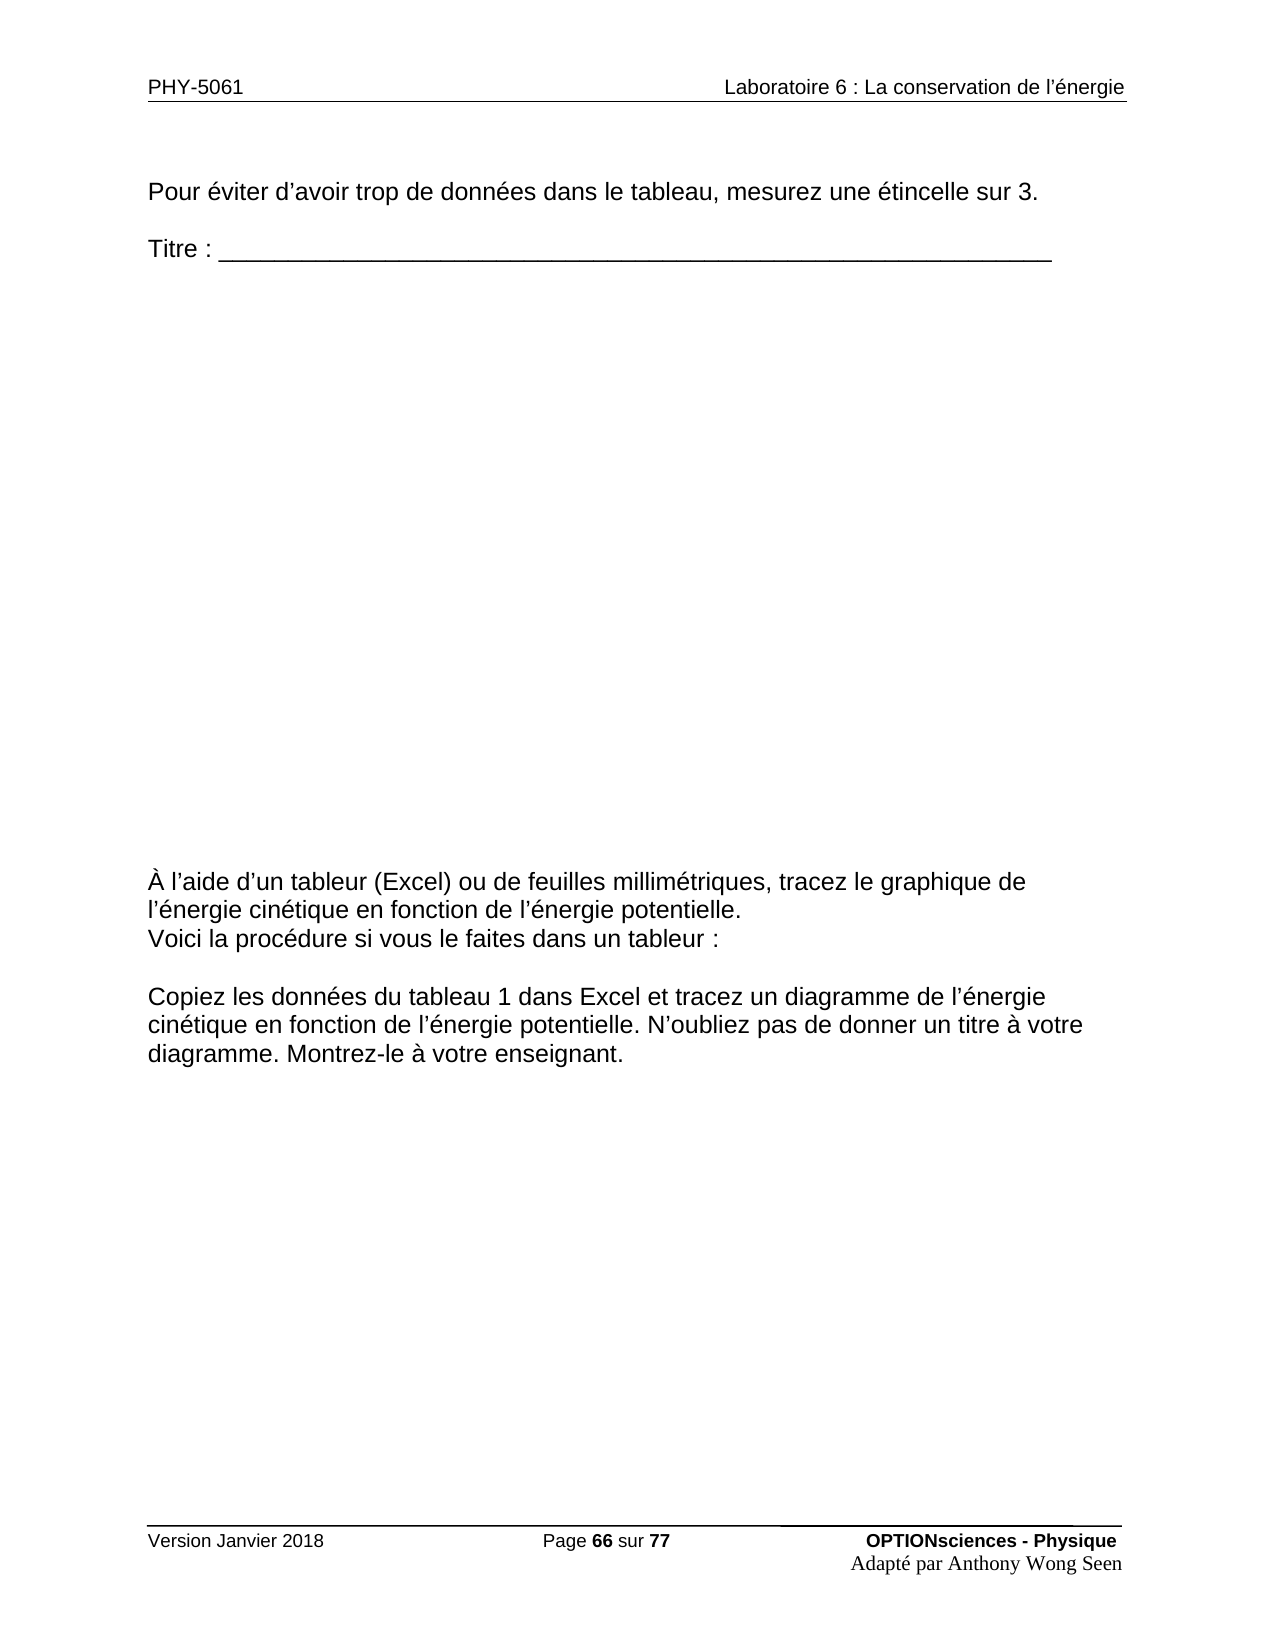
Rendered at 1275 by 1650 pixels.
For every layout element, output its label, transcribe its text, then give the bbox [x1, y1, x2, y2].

text Titre : ____________________________________________________________ [148, 234, 1127, 263]
text À l’aide d’un tableur (Excel) ou de feuilles millimétriques, tracez le graphique de l’énergie cinétique en fonction de l’énergie potentielle. [148, 866, 1127, 924]
text Voici la procédure si vous le faites dans un tableur : [148, 924, 1127, 953]
text Pour éviter d’avoir trop de données dans le tableau, mesurez une étincelle sur 3. [148, 176, 1127, 205]
text Copiez les données du tableau 1 dans Excel et tracez un diagramme de l’énergie cinétique en fonction de l’énergie potentielle. N’oubliez pas de donner un titre à votre diagramme. Montrez-le à votre enseignant. [148, 981, 1127, 1068]
